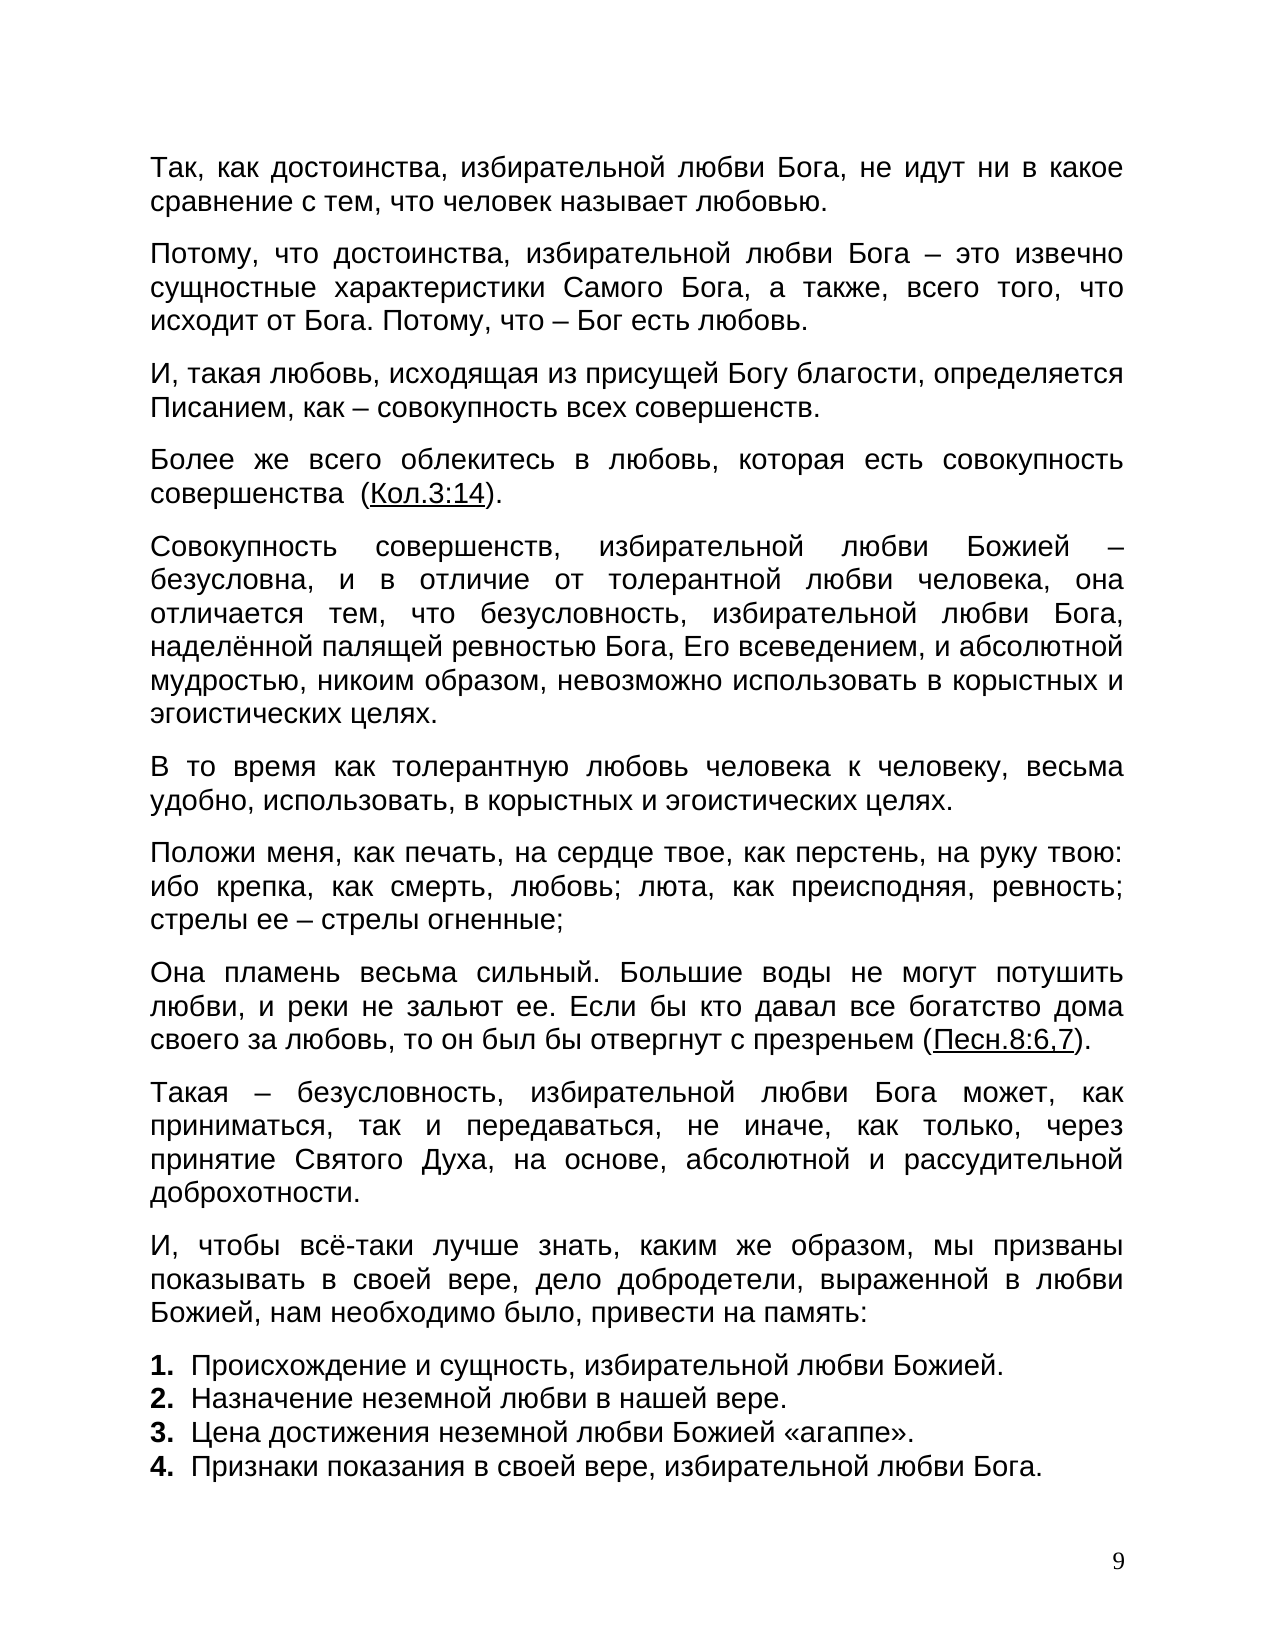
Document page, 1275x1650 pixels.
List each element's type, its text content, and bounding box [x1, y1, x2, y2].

text Такая – безусловность, избирательной любви Бога может, как приниматься, так и передаваться, не иначе, как только, через принятие Святого Духа, на основе, абсолютной и рассудительной доброхотности. [150, 1075, 1125, 1209]
text Так, как достоинства, избирательной любви Бога, не идут ни в какое сравнение с тем, что человек называет любовью. [150, 150, 1125, 217]
text 3. Цена достижения неземной любви Божией «агаппе». [150, 1415, 1125, 1448]
text И, такая любовь, исходящая из присущей Богу благости, определяется Писанием, как – совокупность всех совершенств. [150, 356, 1125, 423]
text В то время как толерантную любовь человека к человеку, весьма удобно, использовать, в корыстных и эгоистических целях. [150, 749, 1125, 816]
text Более же всего облекитесь в любовь, которая есть совокупность совершенства (Кол.3:14). [150, 442, 1125, 509]
text 2. Назначение неземной любви в нашей вере. [150, 1381, 1125, 1415]
text Она пламень весьма сильный. Большие воды не могут потушить любви, и реки не зальют ее. Если бы кто давал все богатство дома своего за любовь, то он был бы отвергнут с презреньем (Песн.8:6,7). [150, 955, 1125, 1056]
text Совокупность совершенств, избирательной любви Божией – безусловна, и в отличие от толерантной любви человека, она отличается тем, что безусловность, избирательной любви Бога, наделённой палящей ревностью Бога, Его всеведением, и абсолютной мудростью, никоим образом, невозможно использовать в корыстных и эгоистических целях. [150, 528, 1125, 730]
text Потому, что достоинства, избирательной любви Бога – это извечно сущностные характеристики Самого Бога, а также, всего того, что исходит от Бога. Потому, что – Бог есть любовь. [150, 236, 1125, 337]
text 4. Признаки показания в своей вере, избирательной любви Бога. [150, 1448, 1125, 1482]
text 1. Происхождение и сущность, избирательной любви Божией. [150, 1348, 1125, 1381]
text И, чтобы всё-таки лучше знать, каким же образом, мы призваны показывать в своей вере, дело добродетели, выраженной в любви Божией, нам необходимо было, привести на память: [150, 1228, 1125, 1329]
text Положи меня, как печать, на сердце твое, как перстень, на руку твою: ибо крепка, как смерть, любовь; люта, как преисподняя, ревность; стрелы ее – стрелы огненные; [150, 835, 1125, 936]
